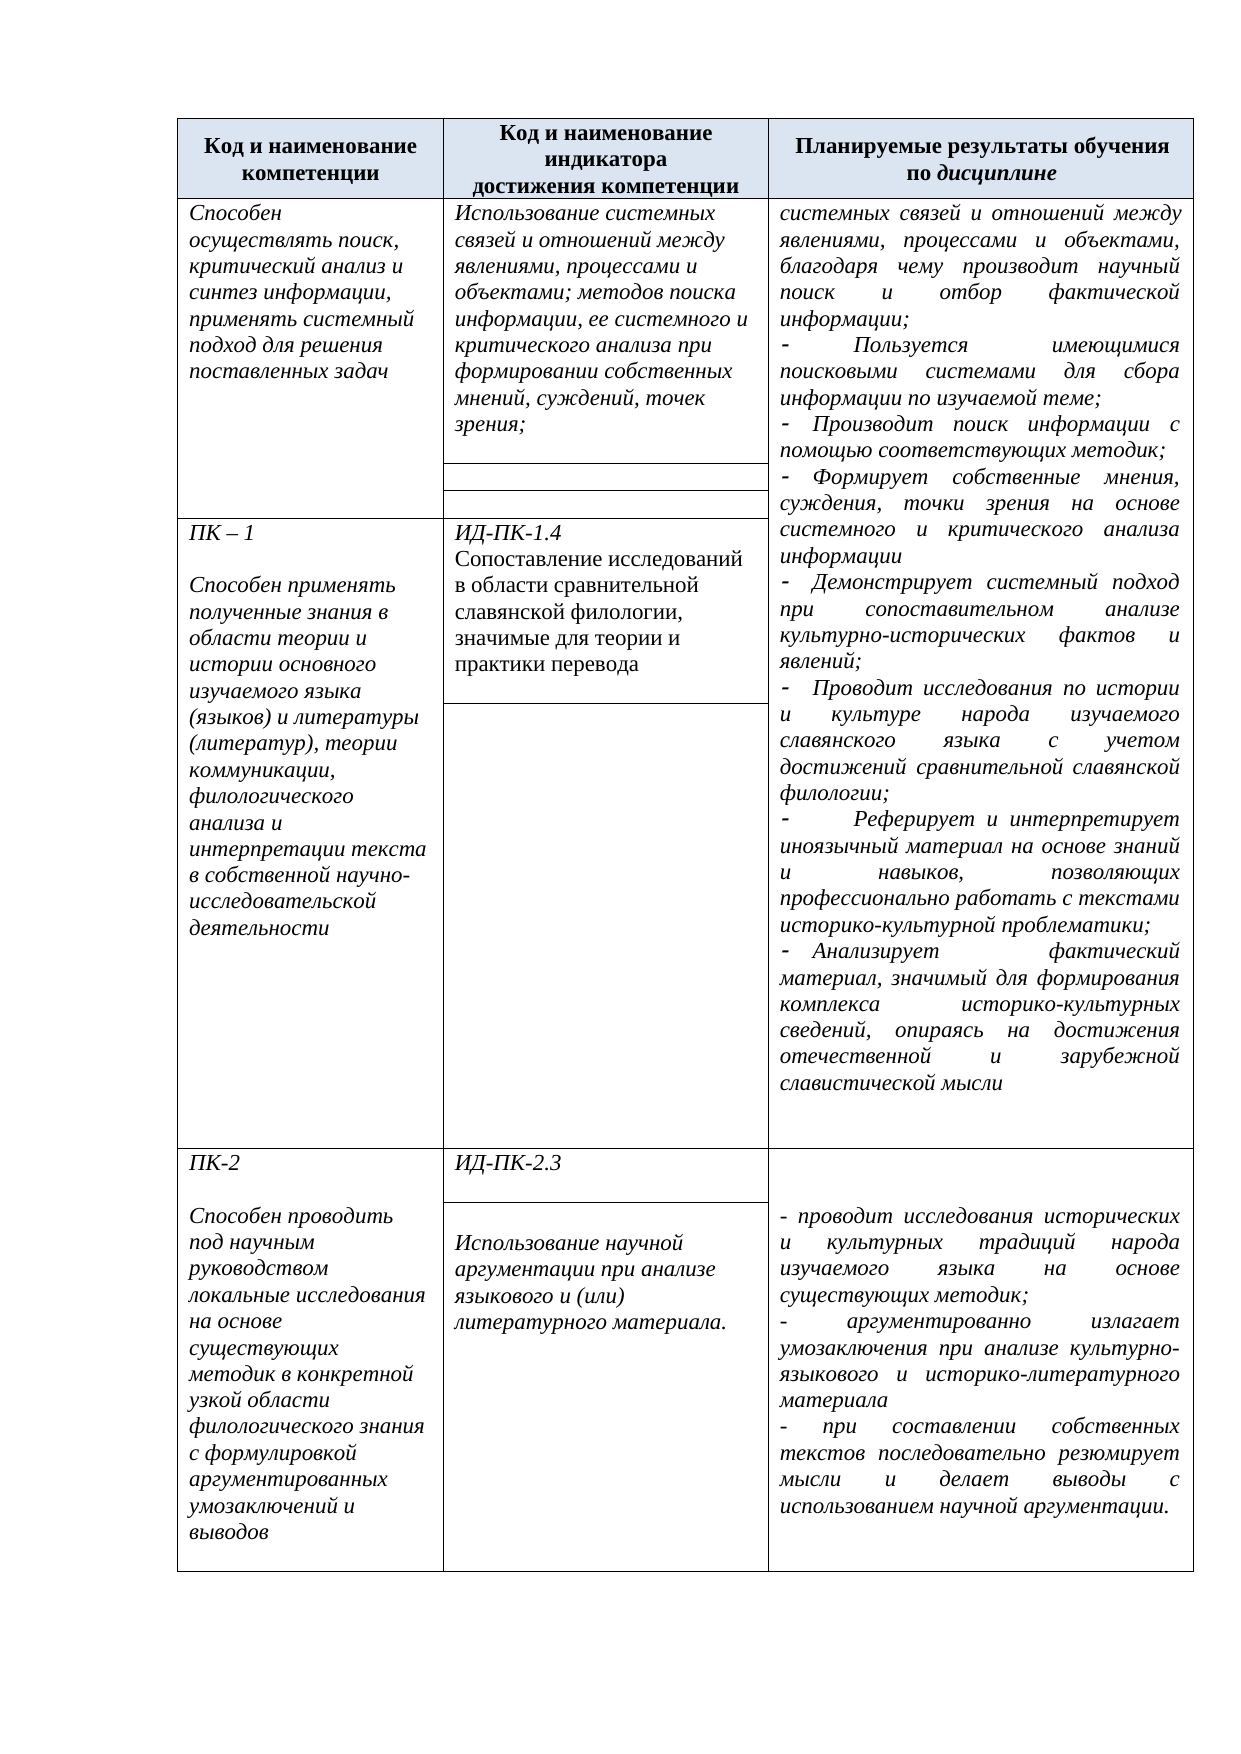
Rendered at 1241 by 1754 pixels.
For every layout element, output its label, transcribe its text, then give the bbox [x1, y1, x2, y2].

table_cell [444, 464, 768, 490]
table_cell ИД-ПК-2.3 [444, 1149, 768, 1202]
table_cell ПК – 1 Способен применять полученные знания в области теории и истории основного изучаемого языка (языков) и литературы (литератур), теории коммуникации, филологического анализа и интерпретации текста в собственной научно-исследовательской деятельности [178, 519, 443, 1148]
table_cell [444, 491, 768, 518]
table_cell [178, 199, 443, 518]
table_cell ПК-2 Способен проводить под научным руководством локальные исследования на основе существующих методик в конкретной узкой области филологического знания с формулировкой аргументированных умозаключений и выводов [178, 1149, 443, 1571]
table_cell ИД-ПК-1.4 Сопоставление исследований в области сравнительной славянской филологии, значимые для теории и практики перевода [444, 519, 768, 703]
table_cell Использование научной аргументации при анализе языкового и (или) литературного материала. [444, 1203, 768, 1571]
table_cell [444, 704, 768, 1148]
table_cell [444, 199, 768, 463]
table_cell - проводит исследования исторических и культурных традиций народа изучаемого языка на основе существующих методик; - аргументированно излагает умозаключения при анализе культурно-языкового и историко-литературного материала - при составлении собственных текстов последовательно резюмирует мысли и делает выводы с использованием научной аргументации. [769, 1149, 1193, 1571]
table_header Планируемые результаты обучения по дисциплине [769, 119, 1193, 198]
table_header Код и наименование индикатора достижения компетенции [444, 119, 768, 198]
table_header Код и наименование компетенции [178, 119, 443, 198]
